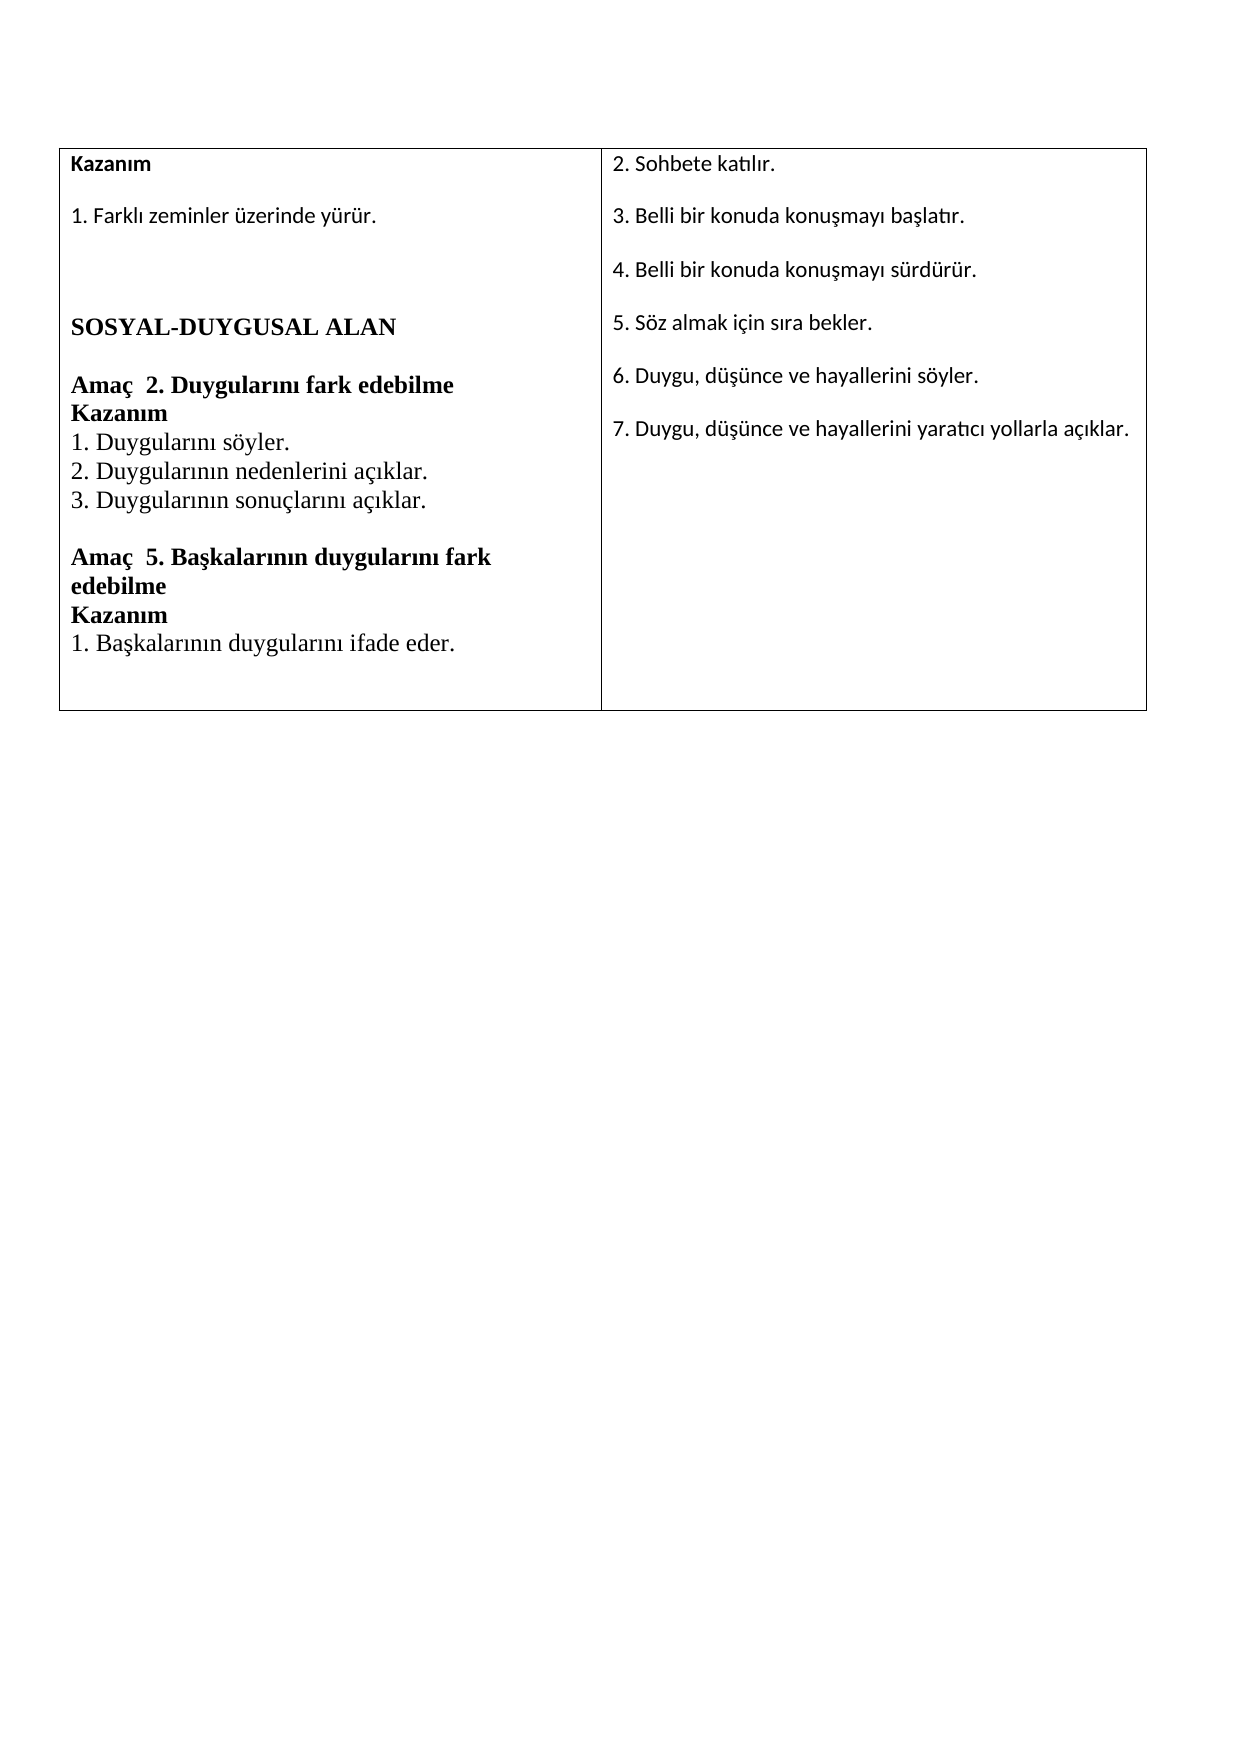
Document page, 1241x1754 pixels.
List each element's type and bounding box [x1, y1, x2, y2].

table_header [602, 149, 1146, 710]
table_header [60, 149, 601, 710]
